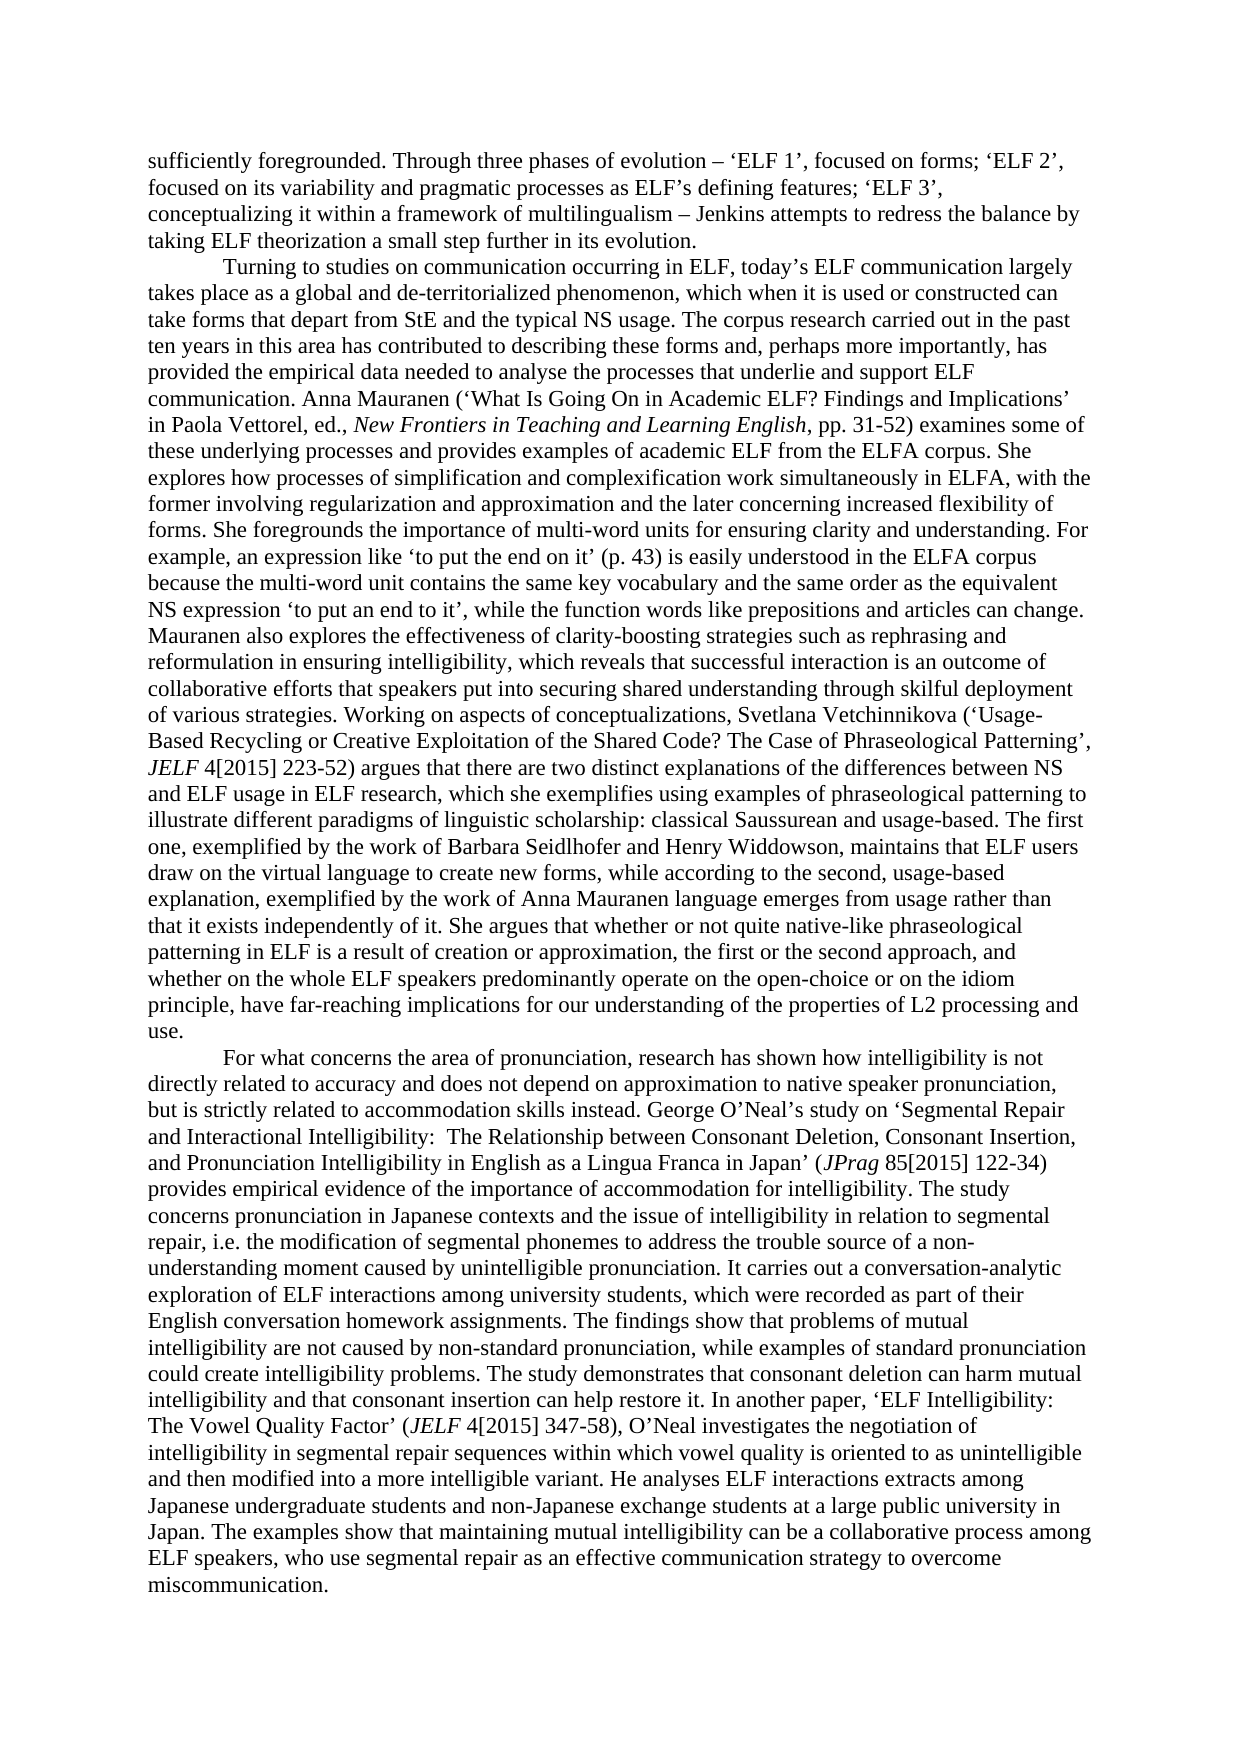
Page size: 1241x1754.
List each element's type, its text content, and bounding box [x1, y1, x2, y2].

text For what concerns the area of pronunciation, research has shown how intelligibility is not directly related to accuracy and does not depend on approximation to native speaker pronunciation, but is strictly related to accommodation skills instead. George O’Neal’s study on ‘Segmental Repair and Interactional Intelligibility: The Relationship between Consonant Deletion, Consonant Insertion, and Pronunciation Intelligibility in English as a Lingua Franca in Japan’ (JPrag 85[2015] 122-34) provides empirical evidence of the importance of accommodation for intelligibility. The study concerns pronunciation in Japanese contexts and the issue of intelligibility in relation to segmental repair, i.e. the modification of segmental phonemes to address the trouble source of a non-understanding moment caused by unintelligible pronunciation. It carries out a conversation-analytic exploration of ELF interactions among university students, which were recorded as part of their English conversation homework assignments. The findings show that problems of mutual intelligibility are not caused by non-standard pronunciation, while examples of standard pronunciation could create intelligibility problems. The study demonstrates that consonant deletion can harm mutual intelligibility and that consonant insertion can help restore it. In another paper, ‘ELF Intelligibility: The Vowel Quality Factor’ (JELF 4[2015] 347-58), O’Neal investigates the negotiation of intelligibility in segmental repair sequences within which vowel quality is oriented to as unintelligible and then modified into a more intelligible variant. He analyses ELF interactions extracts among Japanese undergraduate students and non-Japanese exchange students at a large public university in Japan. The examples show that maintaining mutual intelligibility can be a collaborative process among ELF speakers, who use segmental repair as an effective communication strategy to overcome miscommunication. [148, 1044, 1093, 1597]
text Turning to studies on communication occurring in ELF, today’s ELF communication largely takes place as a global and de-territorialized phenomenon, which when it is used or constructed can take forms that depart from StE and the typical NS usage. The corpus research carried out in the past ten years in this area has contributed to describing these forms and, perhaps more importantly, has provided the empirical data needed to analyse the processes that underlie and support ELF communication. Anna Mauranen (‘What Is Going On in Academic ELF? Findings and Implications’ in Paola Vettorel, ed., New Frontiers in Teaching and Learning English, pp. 31-52) examines some of these underlying processes and provides examples of academic ELF from the ELFA corpus. She explores how processes of simplification and complexification work simultaneously in ELFA, with the former involving regularization and approximation and the later concerning increased flexibility of forms. She foregrounds the importance of multi-word units for ensuring clarity and understanding. For example, an expression like ‘to put the end on it’ (p. 43) is easily understood in the ELFA corpus because the multi-word unit contains the same key vocabulary and the same order as the equivalent NS expression ‘to put an end to it’, while the function words like prepositions and articles can change. Mauranen also explores the effectiveness of clarity-boosting strategies such as rephrasing and reformulation in ensuring intelligibility, which reveals that successful interaction is an outcome of collaborative efforts that speakers put into securing shared understanding through skilful deployment of various strategies. Working on aspects of conceptualizations, Svetlana Vetchinnikova (‘Usage-Based Recycling or Creative Exploitation of the Shared Code? The Case of Phraseological Patterning’, JELF 4[2015] 223-52) argues that there are two distinct explanations of the differences between NS and ELF usage in ELF research, which she exemplifies using examples of phraseological patterning to illustrate different paradigms of linguistic scholarship: classical Saussurean and usage-based. The first one, exemplified by the work of Barbara Seidlhofer and Henry Widdowson, maintains that ELF users draw on the virtual language to create new forms, while according to the second, usage-based explanation, exemplified by the work of Anna Mauranen language emerges from usage rather than that it exists independently of it. She argues that whether or not quite native-like phraseological patterning in ELF is a result of creation or approximation, the first or the second approach, and whether on the whole ELF speakers predominantly operate on the open-choice or on the idiom principle, have far-reaching implications for our understanding of the properties of L2 processing and use. [148, 253, 1093, 1044]
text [148, 148, 1093, 253]
